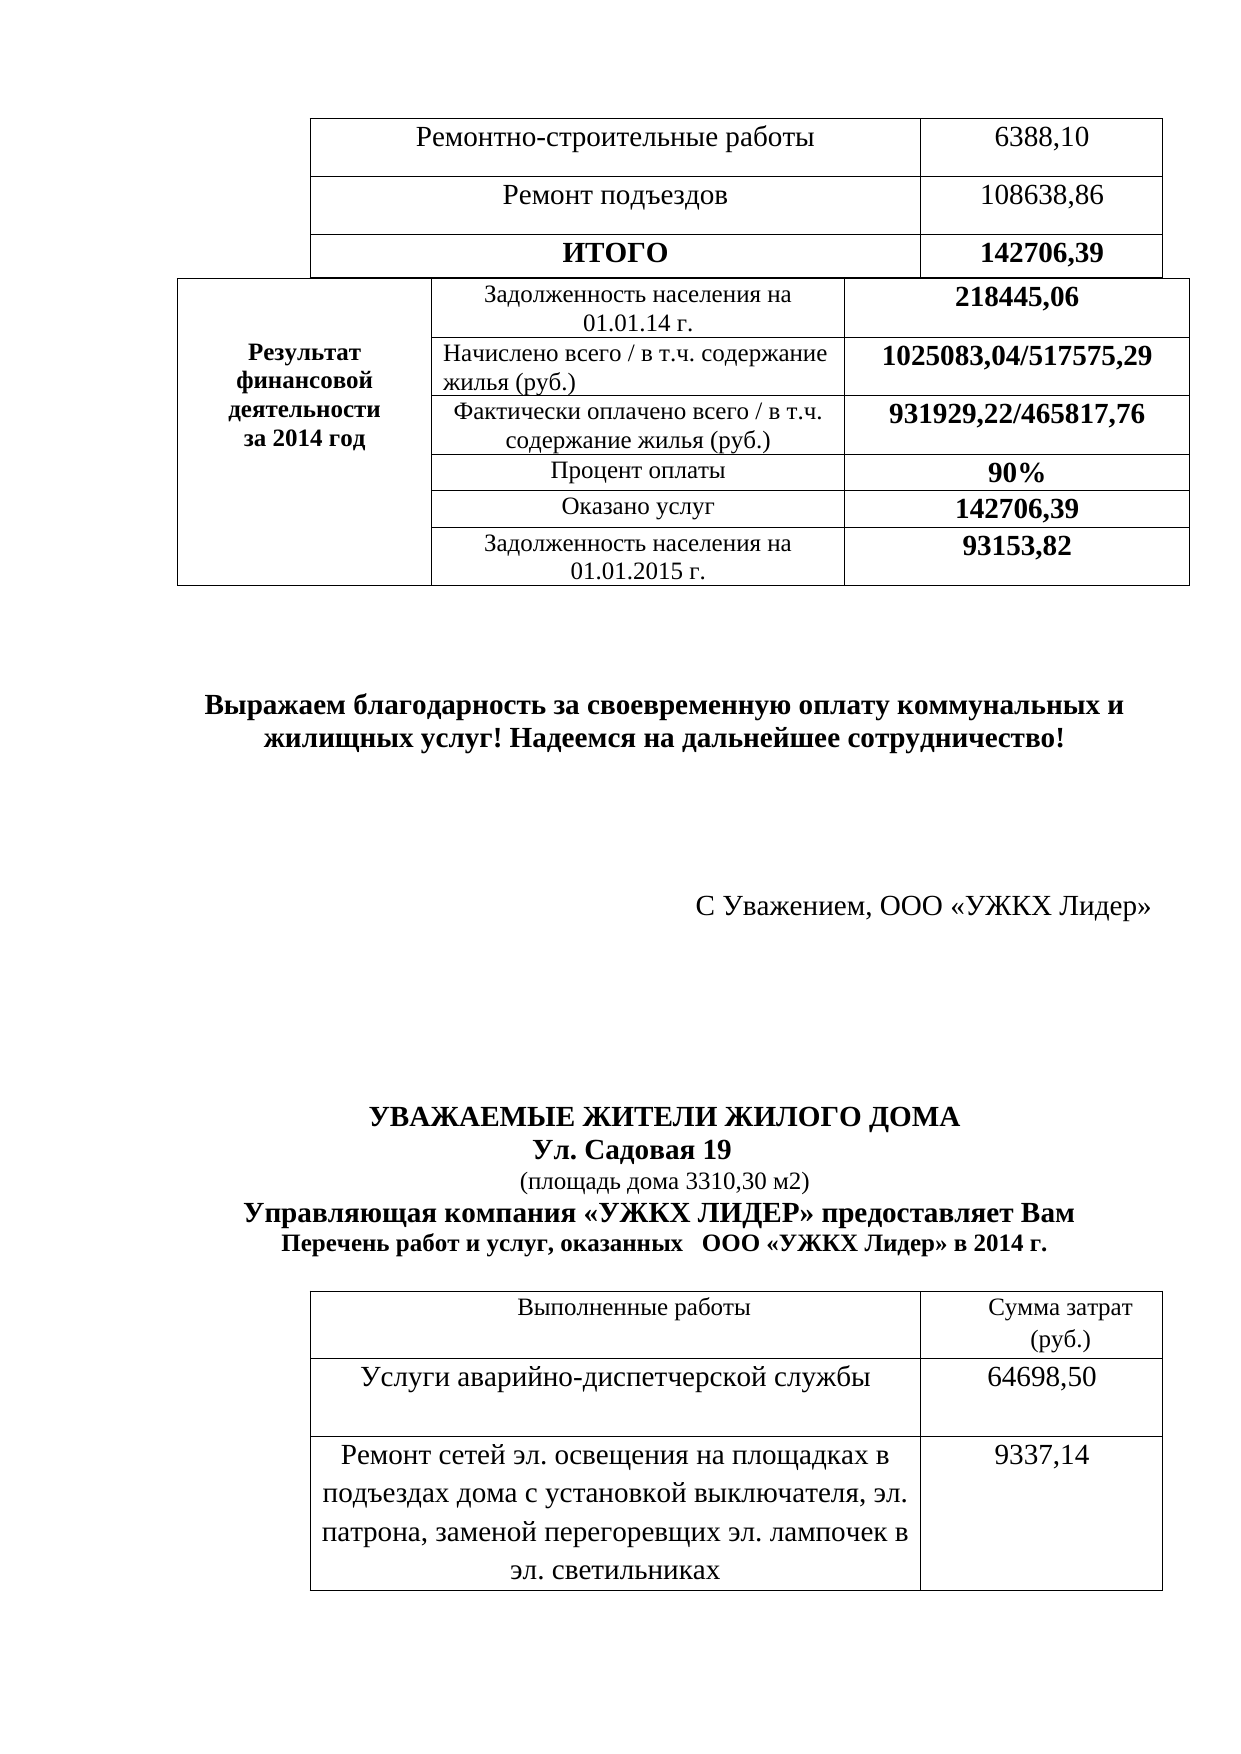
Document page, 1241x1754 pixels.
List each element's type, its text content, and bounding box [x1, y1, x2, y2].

text УВАЖАЕМЫЕ ЖИТЕЛИ ЖИЛОГО ДОМА [177, 1099, 1152, 1132]
table_header Сумма затрат (руб.) [921, 1292, 1162, 1358]
text Управляющая компания «УЖКХ ЛИДЕР» предоставляет Вам [177, 1195, 1152, 1228]
table_cell Ремонт сетей эл. освещения на площадках в подъездах дома с установкой выключателя, эл. патрона, заменой перегоревщих эл. лампочек в эл. светильниках [311, 1437, 920, 1590]
table_cell 9337,14 [921, 1437, 1162, 1590]
table_cell 108638,86 [921, 177, 1162, 234]
table_cell 64698,50 [921, 1359, 1162, 1436]
table_cell 142706,39 [921, 235, 1162, 277]
table_header Выполненные работы [311, 1292, 920, 1358]
table_cell Процент оплаты [432, 455, 844, 490]
table_cell Оказано услуг [432, 491, 844, 527]
table_cell Задолженность населения на 01.01.2015 г. [432, 528, 844, 585]
table_cell 142706,39 [845, 491, 1189, 527]
table_cell Начислено всего / в т.ч. содержание жилья (руб.) [432, 338, 844, 395]
text Перечень работ и услуг, оказанных ООО «УЖКХ Лидер» в 2014 г. [177, 1228, 1152, 1257]
table_cell Ремонт подъездов [311, 177, 920, 234]
table_cell 6388,10 [921, 119, 1162, 176]
table_cell 931929,22/465817,76 [845, 396, 1189, 454]
table_cell Ремонтно-строительные работы [311, 119, 920, 176]
table_header 218445,06 [845, 279, 1189, 337]
table_cell Услуги аварийно-диспетчерской службы [311, 1359, 920, 1436]
text Выражаем благодарность за своевременную оплату коммунальных и жилищных услуг! Надеемся на дальнейшее сотрудничество! [177, 687, 1152, 754]
table_cell Фактически оплачено всего / в т.ч. содержание жилья (руб.) [432, 396, 844, 454]
table_header Результат финансовой деятельности за 2014 год [178, 279, 431, 585]
text (площадь дома 3310,30 м2) [177, 1166, 1152, 1195]
table_cell ИТОГО [311, 235, 920, 277]
table_header Задолженность населения на 01.01.14 г. [432, 279, 844, 337]
text С Уважением, ООО «УЖКХ Лидер» [177, 888, 1152, 922]
table_cell 90% [845, 455, 1189, 490]
table_cell 1025083,04/517575,29 [845, 338, 1189, 395]
table_cell 93153,82 [845, 528, 1189, 585]
text Ул. Садовая 19 [177, 1132, 1152, 1166]
